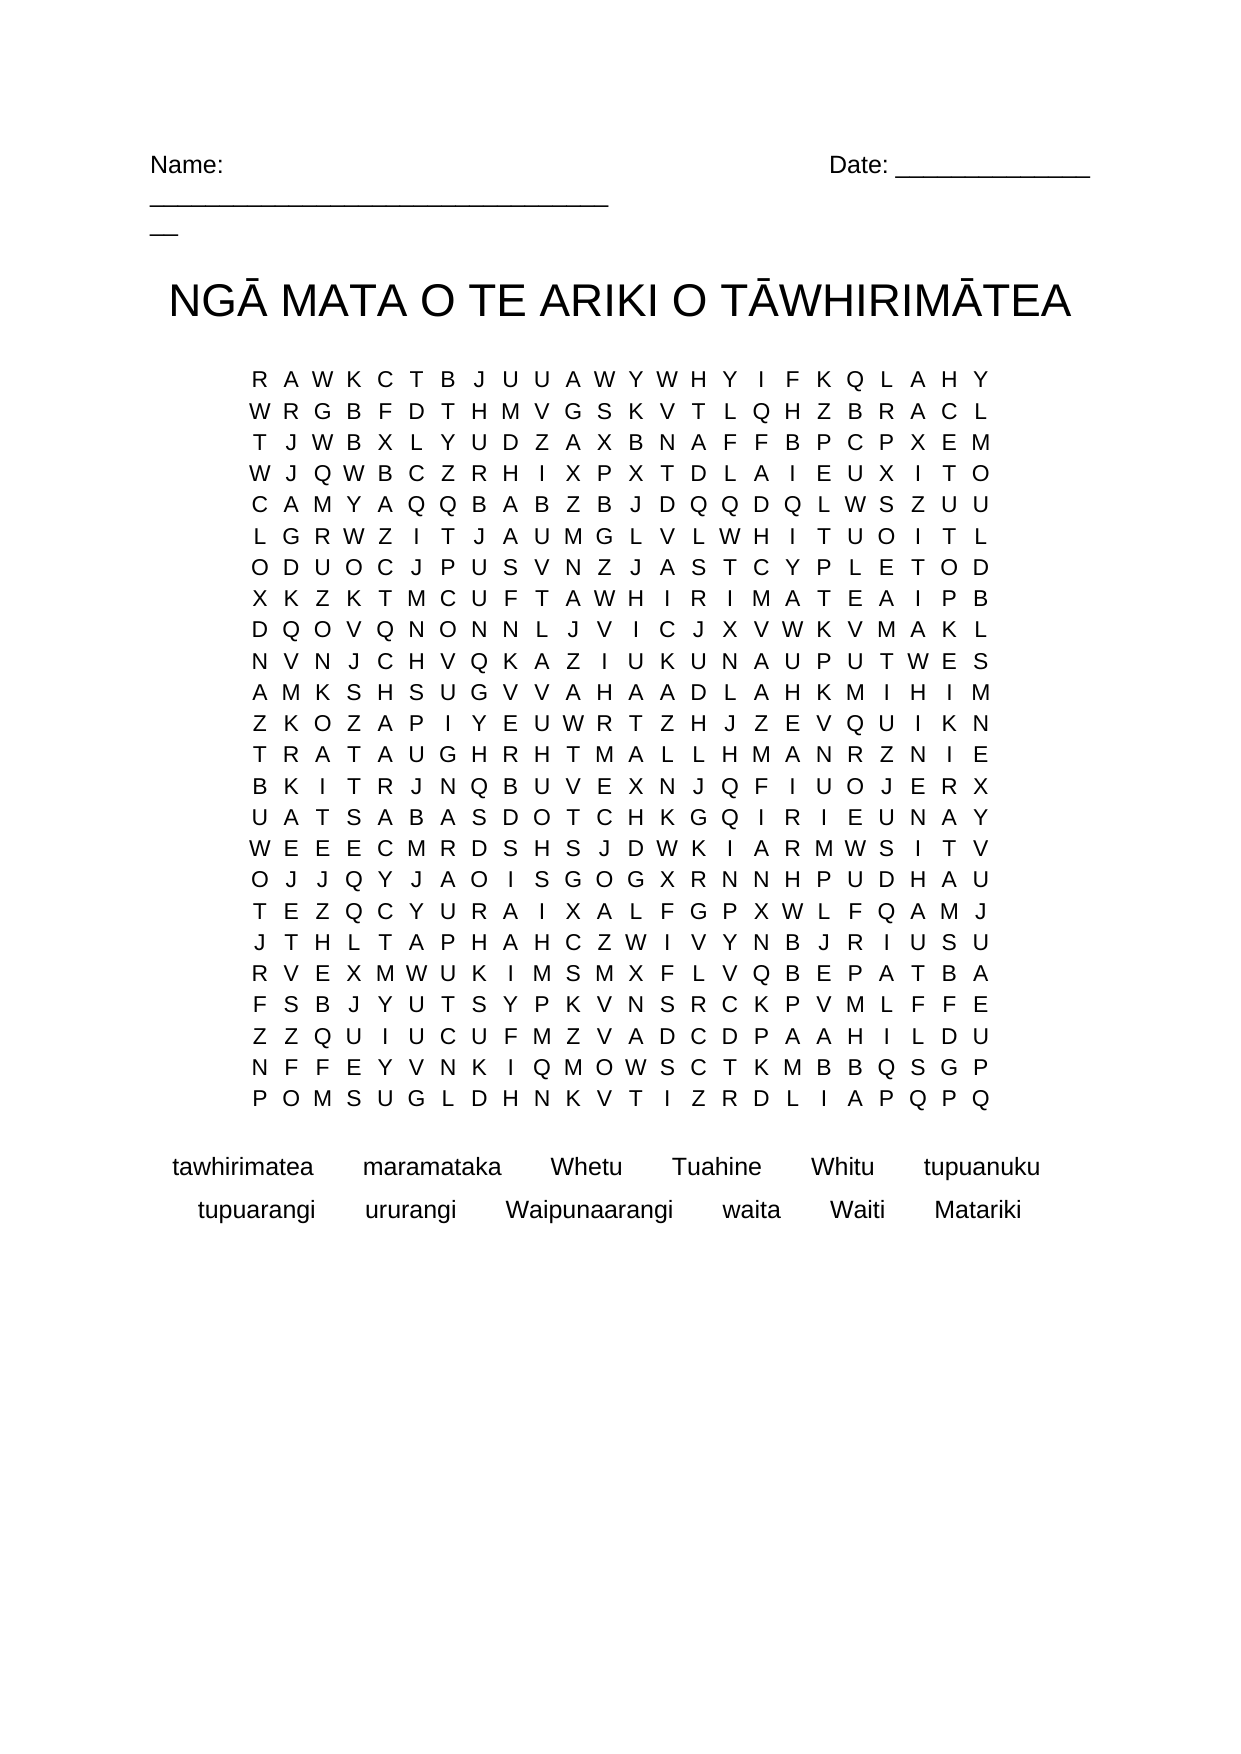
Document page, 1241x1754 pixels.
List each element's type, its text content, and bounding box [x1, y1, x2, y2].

table_cell O [307, 708, 338, 739]
table_cell L [965, 395, 996, 426]
table_cell R [871, 395, 902, 426]
table_cell W [558, 708, 589, 739]
table_cell H [777, 864, 808, 895]
table_cell E [275, 895, 307, 926]
table_cell A [871, 583, 902, 614]
table_cell H [464, 395, 495, 426]
table_cell C [432, 1020, 463, 1051]
table_cell A [934, 801, 965, 833]
table_cell G [275, 520, 307, 551]
table_cell M [275, 676, 307, 708]
table_cell W [620, 926, 651, 958]
table_cell L [683, 739, 714, 770]
table_cell B [464, 489, 495, 520]
table_cell F [495, 1020, 526, 1051]
text tawhirimatea maramataka Whetu Tuahine Whitu tupuanuku tupuarangi ururangi Waipunaarangi waita Waiti Matariki [150, 1151, 1090, 1223]
table_cell A [683, 426, 714, 458]
table_cell I [714, 833, 745, 864]
table_cell S [275, 989, 307, 1020]
table_cell Q [464, 645, 495, 676]
table_header C [369, 364, 401, 395]
table_cell R [683, 989, 714, 1020]
table_cell Q [871, 1051, 902, 1083]
table_cell W [777, 895, 808, 926]
table_cell G [589, 520, 620, 551]
table_cell U [965, 1020, 996, 1051]
table_cell X [620, 958, 651, 989]
table_cell T [338, 770, 369, 801]
table_cell X [244, 583, 275, 614]
table_cell J [338, 645, 369, 676]
table_cell E [307, 958, 338, 989]
table_cell U [965, 489, 996, 520]
table_cell L [965, 614, 996, 645]
table_cell A [965, 958, 996, 989]
table_cell I [808, 801, 839, 833]
table_cell W [714, 520, 745, 551]
table_cell B [840, 395, 871, 426]
table_cell U [307, 551, 338, 583]
table_cell Q [275, 614, 307, 645]
table_header A [558, 364, 589, 395]
table_cell P [808, 551, 839, 583]
table_cell D [714, 1020, 745, 1051]
table_cell Z [589, 926, 620, 958]
table_cell A [902, 614, 933, 645]
table_cell E [808, 458, 839, 489]
table_cell O [244, 551, 275, 583]
table_cell Q [401, 489, 432, 520]
table_cell O [965, 458, 996, 489]
table_cell O [244, 864, 275, 895]
table_cell T [432, 989, 463, 1020]
table_cell A [558, 583, 589, 614]
table_cell T [714, 551, 745, 583]
table_cell X [620, 458, 651, 489]
table_header Q [840, 364, 871, 395]
table_cell M [840, 676, 871, 708]
table_cell N [902, 739, 933, 770]
table_cell A [620, 1020, 651, 1051]
table_cell U [464, 1020, 495, 1051]
table_cell B [808, 1051, 839, 1083]
table_cell I [307, 770, 338, 801]
table_cell Z [651, 708, 683, 739]
table_cell M [965, 676, 996, 708]
table_cell K [683, 833, 714, 864]
table_header L [871, 364, 902, 395]
table_cell Y [432, 426, 463, 458]
table_cell T [244, 739, 275, 770]
table_header W [589, 364, 620, 395]
table_cell B [934, 958, 965, 989]
table_cell R [432, 833, 463, 864]
table_cell K [275, 770, 307, 801]
table_cell T [432, 520, 463, 551]
table_cell C [401, 458, 432, 489]
table_cell K [808, 676, 839, 708]
table_cell P [745, 1020, 777, 1051]
table_cell L [808, 895, 839, 926]
table_cell S [495, 551, 526, 583]
table_cell V [495, 676, 526, 708]
table_cell I [871, 676, 902, 708]
table_cell L [714, 676, 745, 708]
table_cell T [808, 583, 839, 614]
table_cell K [745, 989, 777, 1020]
table_cell A [495, 926, 526, 958]
table_cell A [934, 864, 965, 895]
table_cell R [714, 1083, 745, 1114]
table_cell Z [244, 1020, 275, 1051]
table_cell T [432, 395, 463, 426]
table_cell V [651, 520, 683, 551]
table_cell N [432, 1051, 463, 1083]
table_cell S [965, 645, 996, 676]
table_cell G [683, 895, 714, 926]
table_cell F [651, 958, 683, 989]
table_cell S [902, 1051, 933, 1083]
table_cell N [965, 708, 996, 739]
table_cell A [558, 676, 589, 708]
table_cell L [902, 1020, 933, 1051]
table_cell H [401, 645, 432, 676]
table_cell Q [338, 895, 369, 926]
table_cell V [526, 395, 557, 426]
table_cell L [683, 958, 714, 989]
table_cell P [401, 708, 432, 739]
table_cell F [745, 770, 777, 801]
table_cell U [464, 583, 495, 614]
table_cell I [871, 1020, 902, 1051]
table_cell H [526, 739, 557, 770]
table_cell V [808, 708, 839, 739]
table_cell V [526, 551, 557, 583]
table_cell H [777, 676, 808, 708]
table_cell D [871, 864, 902, 895]
table_cell X [714, 614, 745, 645]
table_cell Y [464, 708, 495, 739]
table_cell R [840, 926, 871, 958]
table_cell V [589, 614, 620, 645]
table_cell V [808, 989, 839, 1020]
table_cell A [558, 426, 589, 458]
table_cell N [714, 645, 745, 676]
table_cell Q [745, 958, 777, 989]
table_cell M [589, 958, 620, 989]
table_cell V [401, 1051, 432, 1083]
table_cell P [432, 926, 463, 958]
table_cell D [464, 1083, 495, 1114]
table_cell R [840, 739, 871, 770]
table_cell M [401, 583, 432, 614]
table_cell K [275, 708, 307, 739]
table_cell M [965, 426, 996, 458]
table_cell S [526, 864, 557, 895]
table_cell K [651, 645, 683, 676]
table_cell U [338, 1020, 369, 1051]
table_cell D [244, 614, 275, 645]
table_cell Z [589, 551, 620, 583]
table_cell U [526, 708, 557, 739]
table_cell Q [902, 1083, 933, 1114]
table_cell U [840, 458, 871, 489]
table_cell L [714, 458, 745, 489]
table_cell M [526, 1020, 557, 1051]
table_cell Q [840, 708, 871, 739]
table_cell H [369, 676, 401, 708]
table_cell C [934, 395, 965, 426]
table_cell W [620, 1051, 651, 1083]
table_cell C [558, 926, 589, 958]
table_cell U [840, 520, 871, 551]
table_cell I [902, 458, 933, 489]
table_cell J [401, 551, 432, 583]
table_cell F [275, 1051, 307, 1083]
table_cell T [902, 958, 933, 989]
table_cell R [934, 770, 965, 801]
table_cell Q [714, 801, 745, 833]
table_cell E [495, 708, 526, 739]
table_cell F [840, 895, 871, 926]
table_cell M [307, 489, 338, 520]
table_cell K [464, 958, 495, 989]
table_cell K [307, 676, 338, 708]
table_cell L [526, 614, 557, 645]
table_cell A [840, 1083, 871, 1114]
table_header W [651, 364, 683, 395]
table_cell S [871, 833, 902, 864]
table_cell E [840, 583, 871, 614]
table_cell K [558, 1083, 589, 1114]
table_cell I [777, 458, 808, 489]
table_cell N [745, 926, 777, 958]
table_cell Q [745, 395, 777, 426]
table_cell B [965, 583, 996, 614]
table_cell Q [714, 770, 745, 801]
table_cell O [432, 614, 463, 645]
table_cell A [495, 489, 526, 520]
table_cell A [495, 520, 526, 551]
table_cell P [965, 1051, 996, 1083]
table_cell Q [714, 489, 745, 520]
table_cell T [714, 1051, 745, 1083]
table_cell V [589, 1020, 620, 1051]
table_cell I [526, 895, 557, 926]
table_cell A [808, 1020, 839, 1051]
table_cell A [495, 895, 526, 926]
table_cell S [651, 1051, 683, 1083]
table_cell N [745, 864, 777, 895]
table_cell M [745, 739, 777, 770]
table_cell G [432, 739, 463, 770]
table_cell V [589, 1083, 620, 1114]
table_cell U [401, 739, 432, 770]
table_cell A [369, 489, 401, 520]
table_cell H [620, 583, 651, 614]
table_cell Y [714, 926, 745, 958]
table_cell I [745, 801, 777, 833]
table_cell P [808, 645, 839, 676]
table_cell C [745, 551, 777, 583]
table_cell S [338, 1083, 369, 1114]
table_cell T [934, 833, 965, 864]
table_cell K [745, 1051, 777, 1083]
table_cell Z [338, 708, 369, 739]
table_cell E [965, 989, 996, 1020]
table_cell H [777, 395, 808, 426]
table_cell F [369, 395, 401, 426]
table_cell X [558, 458, 589, 489]
table_cell I [902, 833, 933, 864]
table_cell U [840, 645, 871, 676]
table_cell T [369, 583, 401, 614]
table_cell Q [464, 770, 495, 801]
table_cell H [840, 1020, 871, 1051]
table_cell B [840, 1051, 871, 1083]
table_cell P [871, 1083, 902, 1114]
table_cell S [651, 989, 683, 1020]
table_cell L [777, 1083, 808, 1114]
table_cell D [464, 833, 495, 864]
table_cell V [683, 926, 714, 958]
table_cell A [620, 676, 651, 708]
table_cell N [244, 1051, 275, 1083]
table_cell E [934, 645, 965, 676]
table_cell R [464, 458, 495, 489]
table_cell A [307, 739, 338, 770]
table_cell H [526, 833, 557, 864]
table_cell T [651, 458, 683, 489]
table_cell I [432, 708, 463, 739]
table_cell L [620, 895, 651, 926]
table_cell E [871, 551, 902, 583]
table_cell J [244, 926, 275, 958]
table_cell N [902, 801, 933, 833]
table_cell G [558, 395, 589, 426]
table_cell Y [777, 551, 808, 583]
table_cell A [401, 926, 432, 958]
table_cell I [495, 864, 526, 895]
table_cell H [683, 708, 714, 739]
table_cell N [244, 645, 275, 676]
table_cell X [558, 895, 589, 926]
table_cell J [558, 614, 589, 645]
table_cell N [558, 551, 589, 583]
table_cell C [369, 645, 401, 676]
table_cell I [902, 708, 933, 739]
table_cell U [432, 958, 463, 989]
table_cell R [495, 739, 526, 770]
table_header H [683, 364, 714, 395]
table_cell I [651, 926, 683, 958]
table_cell W [338, 520, 369, 551]
table_cell B [338, 426, 369, 458]
table_cell A [526, 645, 557, 676]
table_cell O [589, 864, 620, 895]
table_cell U [620, 645, 651, 676]
table_cell J [307, 864, 338, 895]
table_cell G [464, 676, 495, 708]
table_cell P [526, 989, 557, 1020]
table_cell Q [777, 489, 808, 520]
table_cell U [369, 1083, 401, 1114]
table_cell T [808, 520, 839, 551]
table_cell W [902, 645, 933, 676]
table_cell F [495, 583, 526, 614]
table_cell Z [558, 1020, 589, 1051]
table_cell J [275, 426, 307, 458]
table_cell L [432, 1083, 463, 1114]
table_header Y [965, 364, 996, 395]
table_cell T [620, 708, 651, 739]
table_cell V [526, 676, 557, 708]
table_header Y [714, 364, 745, 395]
table_cell U [683, 645, 714, 676]
table_cell I [871, 926, 902, 958]
table_cell N [464, 614, 495, 645]
table_cell Q [432, 489, 463, 520]
table_cell W [244, 458, 275, 489]
table_cell R [777, 833, 808, 864]
table_cell O [934, 551, 965, 583]
table_header A [275, 364, 307, 395]
table_cell F [745, 426, 777, 458]
table_cell V [275, 645, 307, 676]
table_cell E [338, 833, 369, 864]
table_cell D [683, 458, 714, 489]
table_cell T [275, 926, 307, 958]
table_cell S [934, 926, 965, 958]
table_cell E [902, 770, 933, 801]
table_cell J [871, 770, 902, 801]
table_cell F [714, 426, 745, 458]
table_cell P [589, 458, 620, 489]
table_cell P [244, 1083, 275, 1114]
table_cell U [965, 864, 996, 895]
table_cell T [902, 551, 933, 583]
table_cell C [432, 583, 463, 614]
table_cell M [558, 1051, 589, 1083]
table_cell U [401, 989, 432, 1020]
table_cell R [369, 770, 401, 801]
table_cell H [495, 458, 526, 489]
table_cell C [714, 989, 745, 1020]
table_cell N [808, 739, 839, 770]
table_cell W [840, 489, 871, 520]
table_cell W [589, 583, 620, 614]
table_cell M [871, 614, 902, 645]
table_cell N [651, 770, 683, 801]
table_cell A [244, 676, 275, 708]
table_cell S [871, 489, 902, 520]
table_cell U [871, 708, 902, 739]
table_cell V [589, 989, 620, 1020]
table_cell W [651, 833, 683, 864]
table_cell A [745, 833, 777, 864]
table_cell N [495, 614, 526, 645]
table_cell K [808, 614, 839, 645]
table_cell A [589, 895, 620, 926]
table_cell J [808, 926, 839, 958]
table_cell I [369, 1020, 401, 1051]
table_cell A [432, 801, 463, 833]
table_cell H [620, 801, 651, 833]
table_cell M [558, 520, 589, 551]
table_cell U [432, 895, 463, 926]
table_cell L [871, 989, 902, 1020]
table_cell Y [495, 989, 526, 1020]
table_cell W [307, 426, 338, 458]
table_cell L [714, 395, 745, 426]
table_cell V [275, 958, 307, 989]
table_cell A [651, 551, 683, 583]
table_cell T [620, 1083, 651, 1114]
table_cell R [307, 520, 338, 551]
table_cell I [934, 676, 965, 708]
table_cell H [902, 864, 933, 895]
table_cell Q [338, 864, 369, 895]
table_cell T [244, 895, 275, 926]
table_cell Z [369, 520, 401, 551]
table_cell M [369, 958, 401, 989]
table_cell P [871, 426, 902, 458]
table_header Name: ___________________________________ [150, 150, 620, 274]
table_cell R [464, 895, 495, 926]
table_cell S [338, 801, 369, 833]
table_cell J [401, 864, 432, 895]
table_cell Q [369, 614, 401, 645]
table_cell D [934, 1020, 965, 1051]
table_cell I [934, 739, 965, 770]
table_cell J [620, 489, 651, 520]
table_cell T [683, 395, 714, 426]
table_cell T [307, 801, 338, 833]
table_cell A [620, 739, 651, 770]
table_cell V [558, 770, 589, 801]
table_cell V [745, 614, 777, 645]
table_cell P [432, 551, 463, 583]
table_cell H [714, 739, 745, 770]
table_cell Z [745, 708, 777, 739]
table_cell E [840, 801, 871, 833]
table_header U [526, 364, 557, 395]
table_cell T [526, 583, 557, 614]
table_cell U [777, 645, 808, 676]
table_cell K [934, 708, 965, 739]
table_cell G [401, 1083, 432, 1114]
table_cell S [683, 551, 714, 583]
table_cell Z [871, 739, 902, 770]
table_cell J [620, 551, 651, 583]
table_cell T [934, 520, 965, 551]
table_cell M [526, 958, 557, 989]
table_cell L [808, 489, 839, 520]
table_cell D [275, 551, 307, 583]
table_cell H [902, 676, 933, 708]
table_cell K [338, 583, 369, 614]
table_cell E [307, 833, 338, 864]
table_cell Z [526, 426, 557, 458]
table_cell J [714, 708, 745, 739]
table_cell E [965, 739, 996, 770]
table_cell D [620, 833, 651, 864]
table_header H [934, 364, 965, 395]
table_cell N [526, 1083, 557, 1114]
table_cell A [369, 708, 401, 739]
table_cell V [965, 833, 996, 864]
table_cell J [589, 833, 620, 864]
table_header B [432, 364, 463, 395]
table_cell B [777, 426, 808, 458]
table_cell O [275, 1083, 307, 1114]
table_cell D [651, 489, 683, 520]
table_cell F [244, 989, 275, 1020]
table_cell V [714, 958, 745, 989]
table_cell B [620, 426, 651, 458]
table_cell C [589, 801, 620, 833]
table_cell S [589, 395, 620, 426]
table_cell C [651, 614, 683, 645]
table_cell I [777, 520, 808, 551]
table_cell S [338, 676, 369, 708]
table_cell M [840, 989, 871, 1020]
table_cell B [777, 926, 808, 958]
table_cell A [745, 645, 777, 676]
table_cell I [902, 583, 933, 614]
table_cell E [808, 958, 839, 989]
table_cell K [651, 801, 683, 833]
table_cell I [902, 520, 933, 551]
table_cell B [589, 489, 620, 520]
table_cell A [777, 583, 808, 614]
table_cell L [338, 926, 369, 958]
table_cell R [275, 739, 307, 770]
table_cell X [620, 770, 651, 801]
table_cell K [620, 395, 651, 426]
table_cell P [934, 583, 965, 614]
table_cell D [745, 1083, 777, 1114]
table_cell X [589, 426, 620, 458]
table_cell F [902, 989, 933, 1020]
table_cell J [401, 770, 432, 801]
table_cell I [589, 645, 620, 676]
table_cell A [902, 895, 933, 926]
table_cell S [558, 833, 589, 864]
table_cell E [275, 833, 307, 864]
table_cell Q [965, 1083, 996, 1114]
table_cell C [683, 1051, 714, 1083]
table_cell A [369, 801, 401, 833]
table_header W [307, 364, 338, 395]
table_cell H [526, 926, 557, 958]
table_cell T [244, 426, 275, 458]
table_cell J [275, 864, 307, 895]
table_cell M [495, 395, 526, 426]
table_cell H [745, 520, 777, 551]
table_cell B [401, 801, 432, 833]
table_cell M [808, 833, 839, 864]
table_cell P [934, 1083, 965, 1114]
table_cell Z [275, 1020, 307, 1051]
title NGĀ MATA O TE ARIKI O TĀWHIRIMĀTEA [150, 274, 1090, 326]
table_cell F [934, 989, 965, 1020]
table_cell P [714, 895, 745, 926]
table_cell N [651, 426, 683, 458]
table_cell A [651, 676, 683, 708]
table_cell Z [244, 708, 275, 739]
table_cell O [871, 520, 902, 551]
table_cell I [526, 458, 557, 489]
table_cell L [965, 520, 996, 551]
table_cell N [432, 770, 463, 801]
table_cell A [902, 395, 933, 426]
table_cell D [683, 676, 714, 708]
table_cell Z [307, 583, 338, 614]
table_cell C [840, 426, 871, 458]
table_cell N [714, 864, 745, 895]
table_cell X [902, 426, 933, 458]
table_cell U [871, 801, 902, 833]
table_cell R [683, 864, 714, 895]
table_cell U [808, 770, 839, 801]
table_cell T [338, 739, 369, 770]
table_cell U [464, 426, 495, 458]
table_cell O [307, 614, 338, 645]
table_cell W [840, 833, 871, 864]
table_cell D [401, 395, 432, 426]
table_cell W [244, 395, 275, 426]
table_cell A [369, 739, 401, 770]
table_header I [745, 364, 777, 395]
table_cell X [651, 864, 683, 895]
table_cell Q [307, 458, 338, 489]
table_cell Z [558, 645, 589, 676]
table_cell M [745, 583, 777, 614]
table_cell U [464, 551, 495, 583]
table_cell D [495, 801, 526, 833]
table_cell H [464, 739, 495, 770]
table_cell V [840, 614, 871, 645]
table_cell M [777, 1051, 808, 1083]
table_cell Y [369, 864, 401, 895]
table_cell O [840, 770, 871, 801]
table_cell H [307, 926, 338, 958]
table_cell R [244, 958, 275, 989]
table_cell M [307, 1083, 338, 1114]
table_cell Y [369, 989, 401, 1020]
table_cell U [432, 676, 463, 708]
table_cell A [275, 489, 307, 520]
table_cell Q [871, 895, 902, 926]
table_cell K [275, 583, 307, 614]
table_cell P [808, 426, 839, 458]
table_cell U [934, 489, 965, 520]
table_cell E [589, 770, 620, 801]
table_cell X [965, 770, 996, 801]
table_cell K [934, 614, 965, 645]
table_cell I [651, 1083, 683, 1114]
table_cell K [495, 645, 526, 676]
table_cell T [369, 926, 401, 958]
table_cell J [338, 989, 369, 1020]
table_cell A [777, 1020, 808, 1051]
table_cell O [526, 801, 557, 833]
table_cell Y [965, 801, 996, 833]
table_cell W [777, 614, 808, 645]
table_cell U [244, 801, 275, 833]
table_cell G [620, 864, 651, 895]
table_header F [777, 364, 808, 395]
table_cell M [934, 895, 965, 926]
table_cell Q [683, 489, 714, 520]
table_header J [464, 364, 495, 395]
table_cell C [244, 489, 275, 520]
table_cell G [558, 864, 589, 895]
table_cell U [902, 926, 933, 958]
table_cell V [651, 395, 683, 426]
table_cell G [683, 801, 714, 833]
table_cell A [432, 864, 463, 895]
table_cell F [651, 895, 683, 926]
table_cell O [338, 551, 369, 583]
table_cell O [589, 1051, 620, 1083]
table_cell J [683, 614, 714, 645]
table_cell H [495, 1083, 526, 1114]
table_cell A [275, 801, 307, 833]
table_cell I [714, 583, 745, 614]
table_cell S [464, 801, 495, 833]
table_cell R [683, 583, 714, 614]
table_cell L [401, 426, 432, 458]
table_cell B [338, 395, 369, 426]
table_cell X [338, 958, 369, 989]
table_cell C [369, 895, 401, 926]
table_cell P [840, 958, 871, 989]
table_cell L [244, 520, 275, 551]
table_cell D [965, 551, 996, 583]
table_cell N [307, 645, 338, 676]
table_cell J [965, 895, 996, 926]
table_cell Q [526, 1051, 557, 1083]
table_cell P [808, 864, 839, 895]
table_cell N [620, 989, 651, 1020]
table_cell T [558, 801, 589, 833]
table_cell L [683, 520, 714, 551]
table_cell D [651, 1020, 683, 1051]
table_cell I [620, 614, 651, 645]
table_header R [244, 364, 275, 395]
table_cell U [526, 520, 557, 551]
table_cell C [683, 1020, 714, 1051]
table_cell K [464, 1051, 495, 1083]
table_cell I [495, 958, 526, 989]
table_cell R [589, 708, 620, 739]
table_cell V [338, 614, 369, 645]
table_cell Z [432, 458, 463, 489]
table_cell Z [902, 489, 933, 520]
table_cell O [464, 864, 495, 895]
table_cell Q [307, 1020, 338, 1051]
table_cell W [244, 833, 275, 864]
table_cell J [464, 520, 495, 551]
table_cell E [934, 426, 965, 458]
table_cell B [777, 958, 808, 989]
table_cell D [495, 426, 526, 458]
table_cell J [683, 770, 714, 801]
table_cell X [369, 426, 401, 458]
table_cell U [401, 1020, 432, 1051]
table_cell M [589, 739, 620, 770]
table_cell R [777, 801, 808, 833]
table_header K [338, 364, 369, 395]
table_cell G [934, 1051, 965, 1083]
table_cell H [589, 676, 620, 708]
table_cell I [651, 583, 683, 614]
table_cell Y [338, 489, 369, 520]
table_cell Z [808, 395, 839, 426]
table_cell L [620, 520, 651, 551]
table_cell X [745, 895, 777, 926]
table_cell A [745, 458, 777, 489]
table_cell P [777, 989, 808, 1020]
table_cell B [244, 770, 275, 801]
table_cell K [558, 989, 589, 1020]
table_cell Z [558, 489, 589, 520]
table_cell U [526, 770, 557, 801]
table_cell B [369, 458, 401, 489]
table_cell C [369, 551, 401, 583]
table_cell W [401, 958, 432, 989]
table_cell S [464, 989, 495, 1020]
table_header T [401, 364, 432, 395]
table_cell U [965, 926, 996, 958]
table_cell E [777, 708, 808, 739]
table_cell S [401, 676, 432, 708]
table_cell N [401, 614, 432, 645]
table_cell X [871, 458, 902, 489]
table_cell B [526, 489, 557, 520]
table_cell C [369, 833, 401, 864]
table_cell S [558, 958, 589, 989]
table_cell U [840, 864, 871, 895]
table_cell S [495, 833, 526, 864]
table_cell R [275, 395, 307, 426]
table_cell E [338, 1051, 369, 1083]
table_cell G [307, 395, 338, 426]
table_cell I [808, 1083, 839, 1114]
table_cell L [840, 551, 871, 583]
table_cell B [495, 770, 526, 801]
table_header A [902, 364, 933, 395]
table_cell M [401, 833, 432, 864]
table_header Date: ______________ [620, 150, 1090, 274]
table_cell A [777, 739, 808, 770]
table_cell Z [307, 895, 338, 926]
table_cell I [401, 520, 432, 551]
table_cell I [777, 770, 808, 801]
table_cell A [871, 958, 902, 989]
table_cell V [432, 645, 463, 676]
table_header K [808, 364, 839, 395]
table_cell W [338, 458, 369, 489]
table_header Y [620, 364, 651, 395]
table_cell L [651, 739, 683, 770]
table_cell Y [369, 1051, 401, 1083]
table_cell T [558, 739, 589, 770]
table_cell F [307, 1051, 338, 1083]
table_header U [495, 364, 526, 395]
table_cell J [275, 458, 307, 489]
table_cell Y [401, 895, 432, 926]
table_cell H [464, 926, 495, 958]
table_cell T [871, 645, 902, 676]
table_cell A [745, 676, 777, 708]
table_cell Z [683, 1083, 714, 1114]
table_cell T [934, 458, 965, 489]
table_cell B [307, 989, 338, 1020]
table_cell I [495, 1051, 526, 1083]
table_cell D [745, 489, 777, 520]
